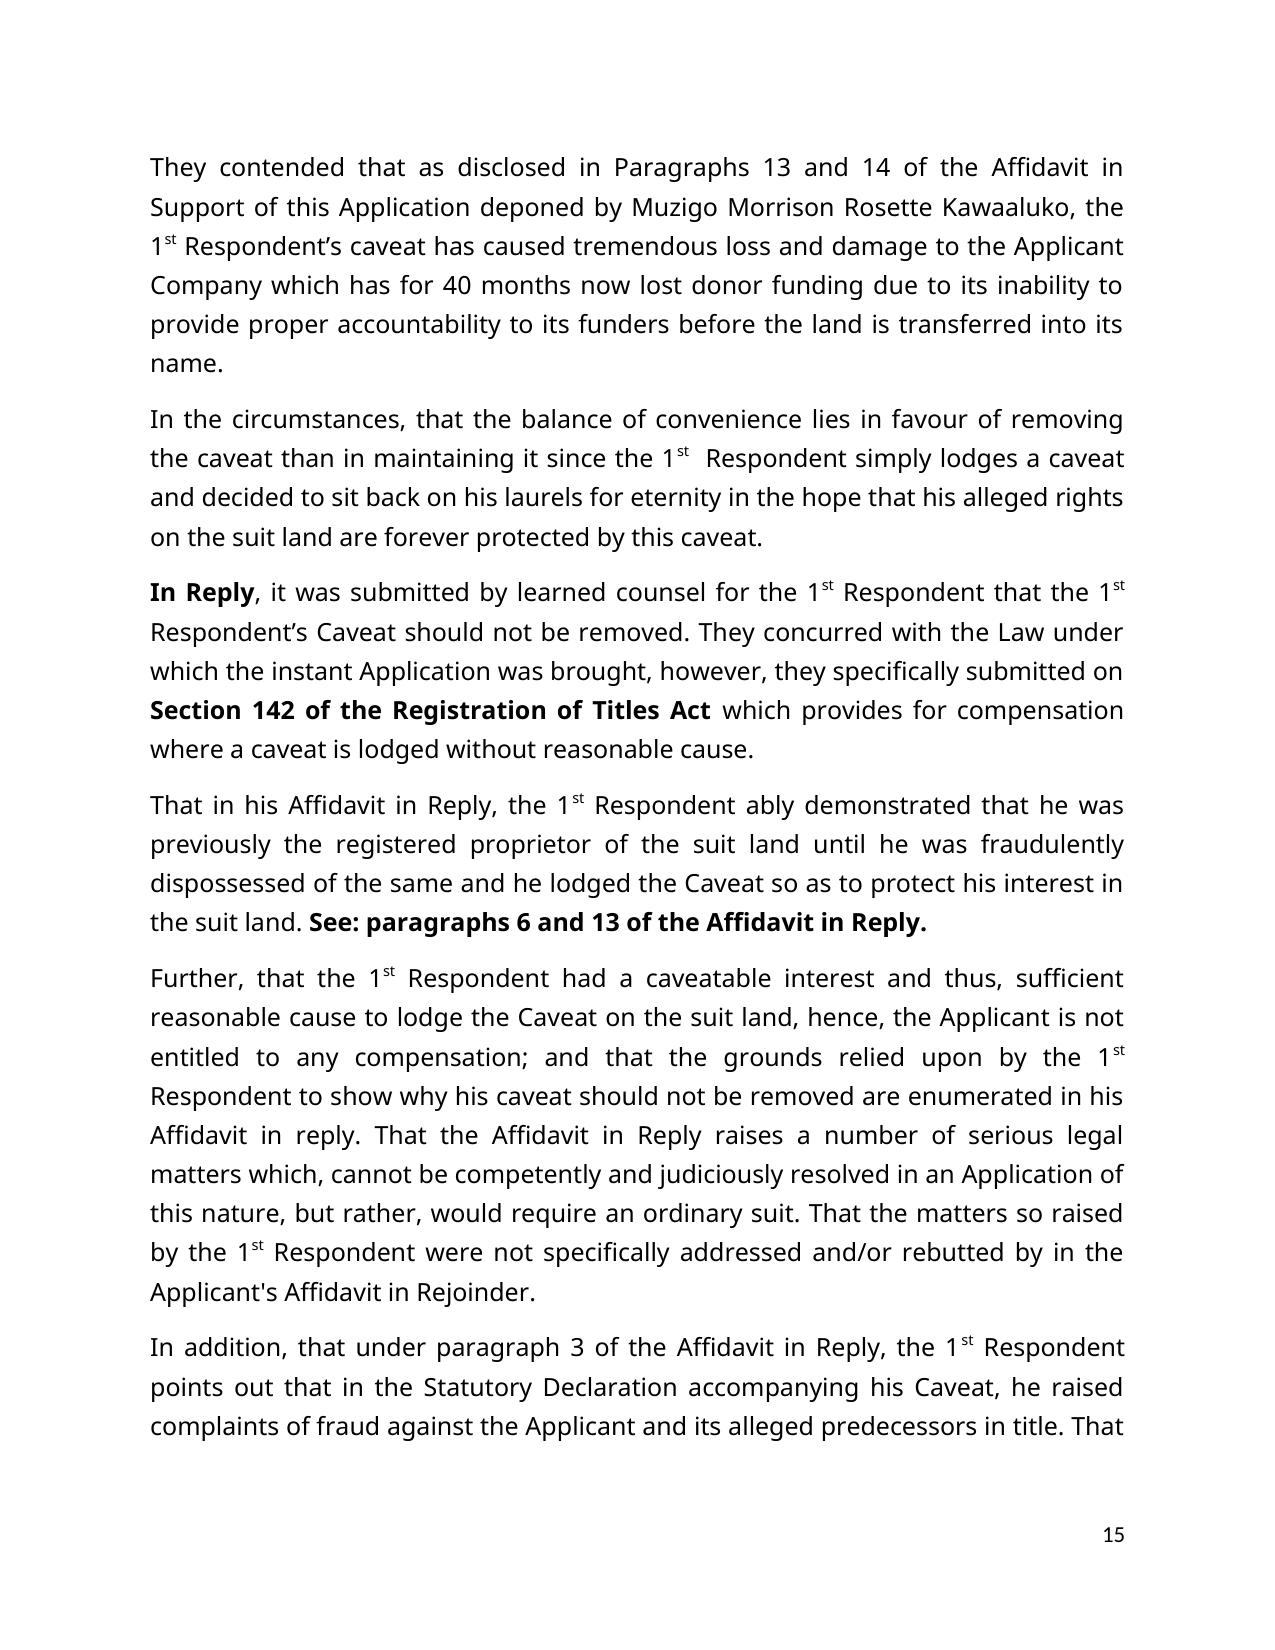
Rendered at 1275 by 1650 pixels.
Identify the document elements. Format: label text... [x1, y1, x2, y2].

text In the circumstances, that the balance of convenience lies in favour of removing the caveat than in maintaining it since the 1st Respondent simply lodges a caveat and decided to sit back on his laurels for eternity in the hope that his alleged rights on the suit land are forever protected by this caveat. [150, 402, 1125, 553]
text That in his Affidavit in Reply, the 1st Respondent ably demonstrated that he was previously the registered proprietor of the suit land until he was fraudulently dispossessed of the same and he lodged the Caveat so as to protect his interest in the suit land. See: paragraphs 6 and 13 of the Affidavit in Reply. [150, 787, 1125, 939]
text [150, 1330, 1125, 1442]
text In Reply, it was submitted by learned counsel for the 1st Respondent that the 1st Respondent’s Caveat should not be removed. They concurred with the Law under which the instant Application was brought, however, they specifically submitted on Section 142 of the Registration of Titles Act which provides for compensation where a caveat is lodged without reasonable cause. [150, 575, 1125, 766]
text They contended that as disclosed in Paragraphs 13 and 14 of the Affidavit in Support of this Application deponed by Muzigo Morrison Rosette Kawaaluko, the 1st Respondent’s caveat has caused tremendous loss and damage to the Applicant Company which has for 40 months now lost donor funding due to its inability to provide proper accountability to its funders before the land is transferred into its name. [150, 150, 1125, 380]
text Further, that the 1st Respondent had a caveatable interest and thus, sufficient reasonable cause to lodge the Caveat on the suit land, hence, the Applicant is not entitled to any compensation; and that the grounds relied upon by the 1st Respondent to show why his caveat should not be removed are enumerated in his Affidavit in reply. That the Affidavit in Reply raises a number of serious legal matters which, cannot be competently and judiciously resolved in an Application of this nature, but rather, would require an ordinary suit. That the matters so raised by the 1st Respondent were not specifically addressed and/or rebutted by in the Applicant's Affidavit in Rejoinder. [150, 961, 1125, 1308]
